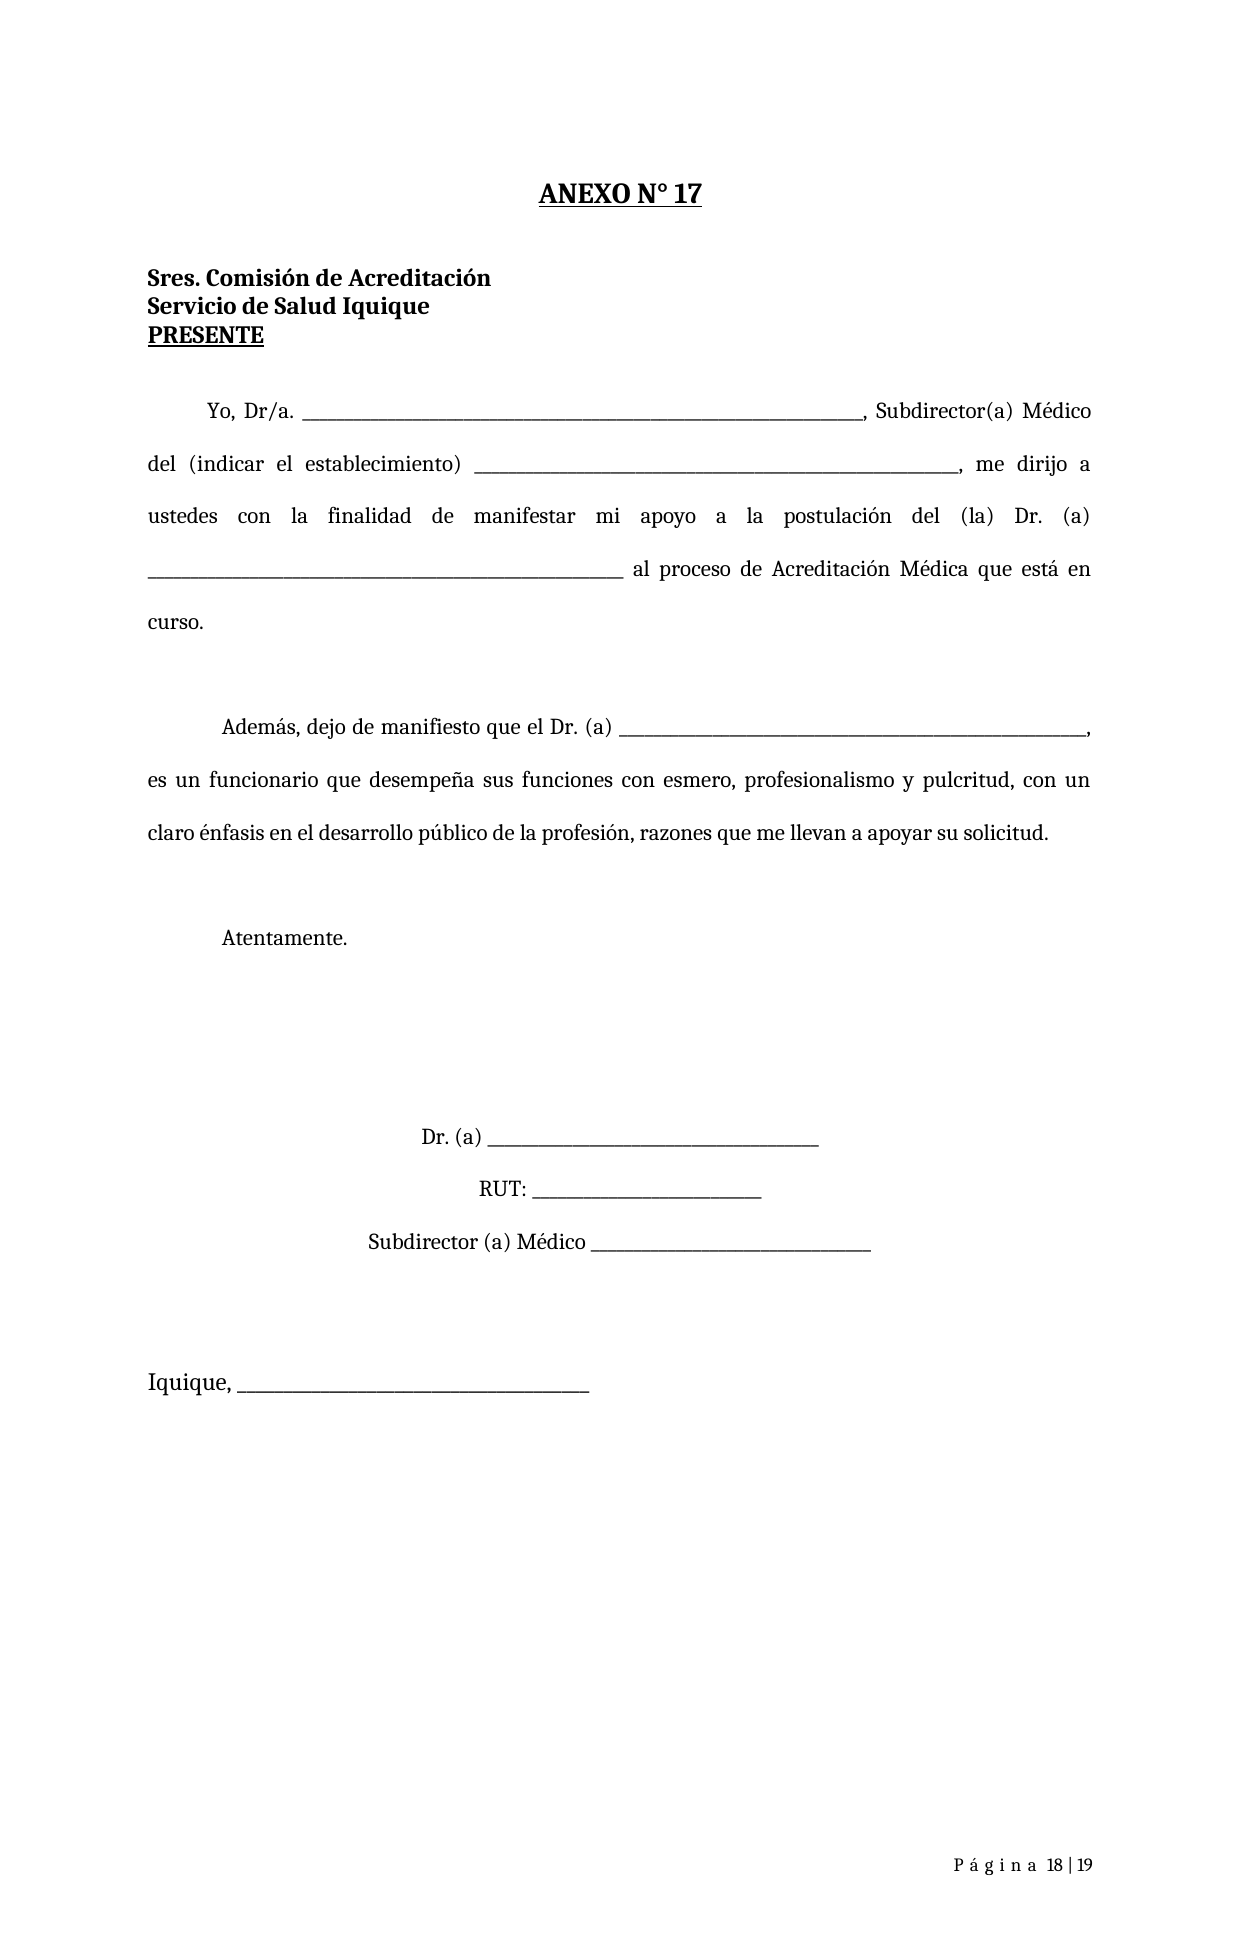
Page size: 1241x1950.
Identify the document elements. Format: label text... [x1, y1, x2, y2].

text Iquique, ______________________________________ [148, 1368, 1092, 1397]
text Yo, Dr/a. __________________________________________________________________, Subdirector(a) Médico del (indicar el establecimiento) _________________________________________________________, me dirijo a ustedes con la finalidad de manifestar mi apoyo a la postulación del (la) Dr. (a) ________________________________________________________ al proceso de Acreditación Médica que está en curso. [148, 398, 1092, 635]
text PRESENTE [148, 321, 1092, 350]
text Subdirector (a) Médico _________________________________ [148, 1229, 1092, 1255]
text ANEXO N° 17 [148, 177, 1092, 211]
text RUT: ___________________________ [148, 1176, 1092, 1203]
text Dr. (a) _______________________________________ [148, 1123, 1092, 1150]
text Sres. Comisión de Acreditación [148, 263, 1092, 292]
text Servicio de Salud Iquique [148, 292, 1092, 321]
text Además, dejo de manifiesto que el Dr. (a) _______________________________________________________, es un funcionario que desempeña sus funciones con esmero, profesionalismo y pulcritud, con un claro énfasis en el desarrollo público de la profesión, razones que me llevan a apoyar su solicitud. [148, 714, 1092, 846]
text Atentamente. [148, 925, 1092, 951]
